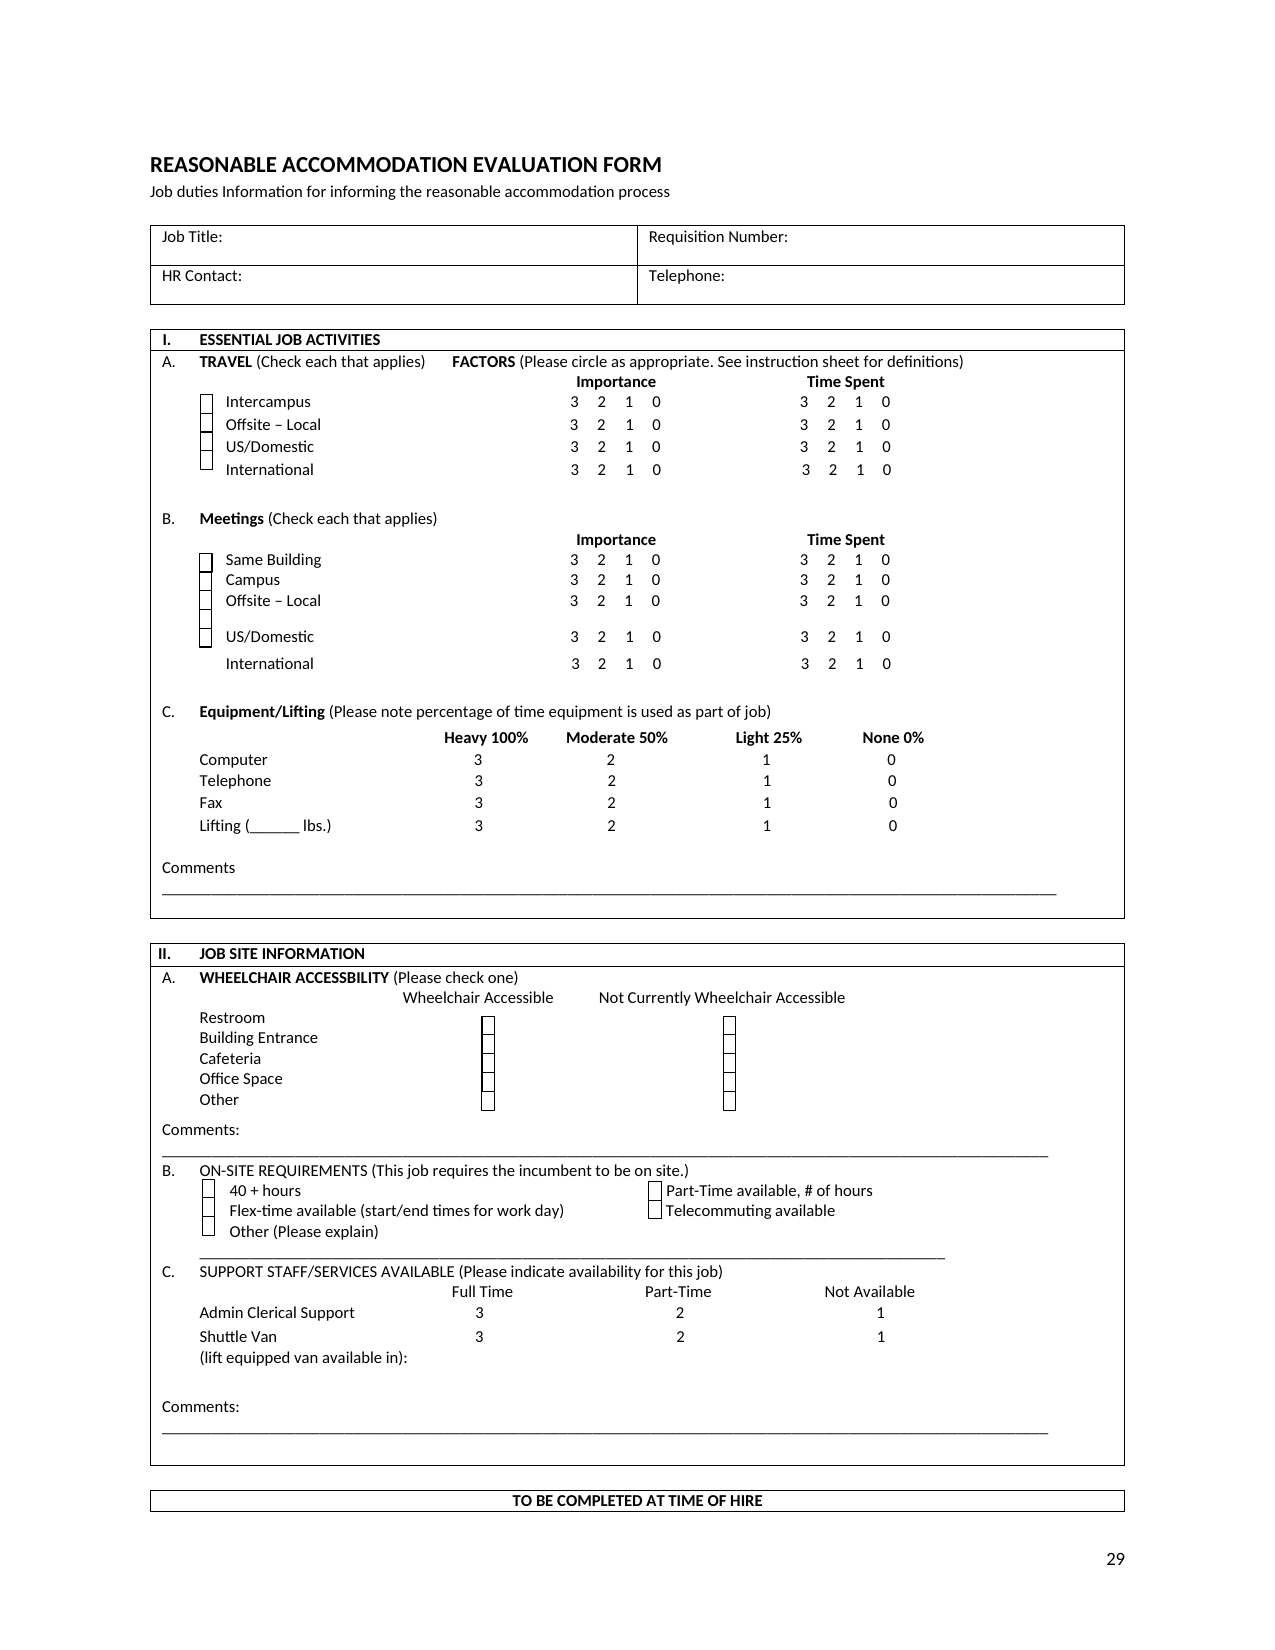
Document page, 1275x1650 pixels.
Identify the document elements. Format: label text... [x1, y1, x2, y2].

table_header ESSENTIAL JOB ACTIVITIES [151, 330, 1124, 350]
table_header JOB SITE INFORMATION [151, 944, 1124, 966]
table_cell Telephone: [638, 266, 1124, 304]
text REASONABLE ACCOMMODATION EVALUATION FORM Job duties Information for informing the reasonable accommodation process [150, 150, 1125, 201]
table_header Job Title: [151, 226, 637, 264]
table_cell TRAVEL (Check each that applies) FACTORS (Please circle as appropriate. See instruction sheet for definitions) Importance Time Spent Intercampus 3 2 1 0 3 2 1 0 Offsite – Local 3 2 1 0 3 2 1 0 US/Domestic 3 2 1 0 3 2 1 0 International 3 2 1 0 3 2 1 0 Meetings (Check each that applies) Importance Time Spent Same Building 3 2 1 0 3 2 1 0 Campus 3 2 1 0 3 2 1 0 Offsite – Local 3 2 1 0 3 2 1 0 US/Domestic 3 2 1 0 3 2 1 0 International 3 2 1 0 3 2 1 0 Equipment/Lifting (Please note percentage of time equipment is used as part of job) Heavy 100% Moderate 50% Light 25% None 0% Computer 3 2 1 0 Telephone 3 2 1 0 Fax 3 2 1 0 Lifting (______ lbs.) 3 2 1 0 Comments ____________________________________________________________________________________________________________ [151, 351, 1124, 918]
table_cell WHEELCHAIR ACCESSBILITY (Please check one) Wheelchair Accessible Not Currently Wheelchair Accessible Restroom Building Entrance Cafeteria Office Space Other Comments: ___________________________________________________________________________________________________________ ON-SITE REQUIREMENTS (This job requires the incumbent to be on site.) 40 + hours Part-Time available, # of hours Flex-time available (start/end times for work day) Telecommuting available Other (Please explain) __________________________________________________________________________________________ SUPPORT STAFF/SERVICES AVAILABLE (Please indicate availability for this job) Full Time Part-Time Not Available Admin Clerical Support 3 2 1 Shuttle Van 3 2 1 (lift equipped van available in): Comments: ___________________________________________________________________________________________________________ [151, 967, 1124, 1465]
table_header Requisition Number: [638, 226, 1124, 264]
table_header TO BE COMPLETED AT TIME OF HIRE [151, 1491, 1124, 1511]
table_cell HR Contact: [151, 266, 637, 304]
